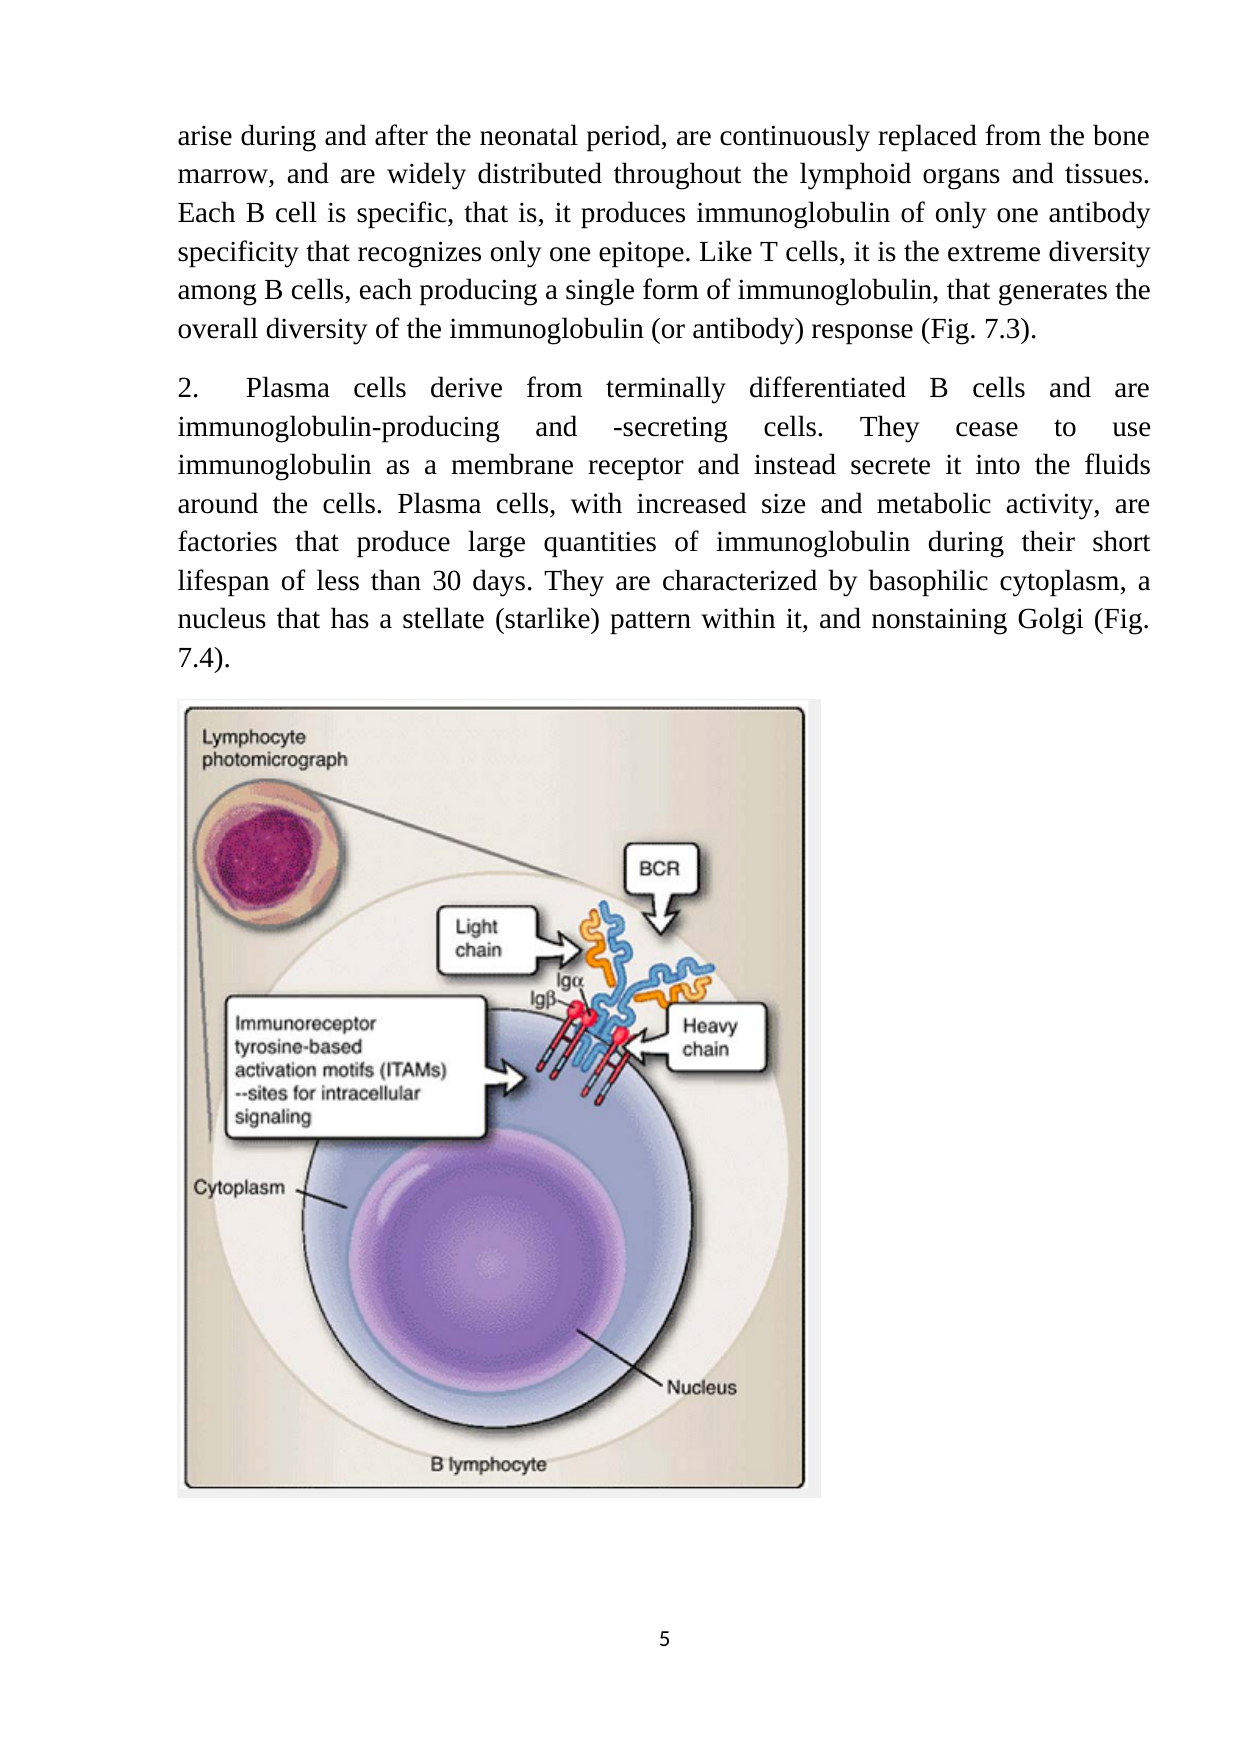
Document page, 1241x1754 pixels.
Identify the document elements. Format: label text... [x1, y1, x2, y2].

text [177, 118, 1152, 344]
text 2. Plasma cells derive from terminally differentiated B cells and are immunoglobulin-producing and -secreting cells. They cease to use immunoglobulin as a membrane receptor and instead secrete it into the fluids around the cells. Plasma cells, with increased size and metabolic activity, are factories that produce large quantities of immunoglobulin during their short lifespan of less than 30 days. They are characterized by basophilic cytoplasm, a nucleus that has a stellate (starlike) pattern within it, and nonstaining Golgi (Fig. 7.4). [177, 370, 1152, 673]
picture [177, 699, 821, 1498]
